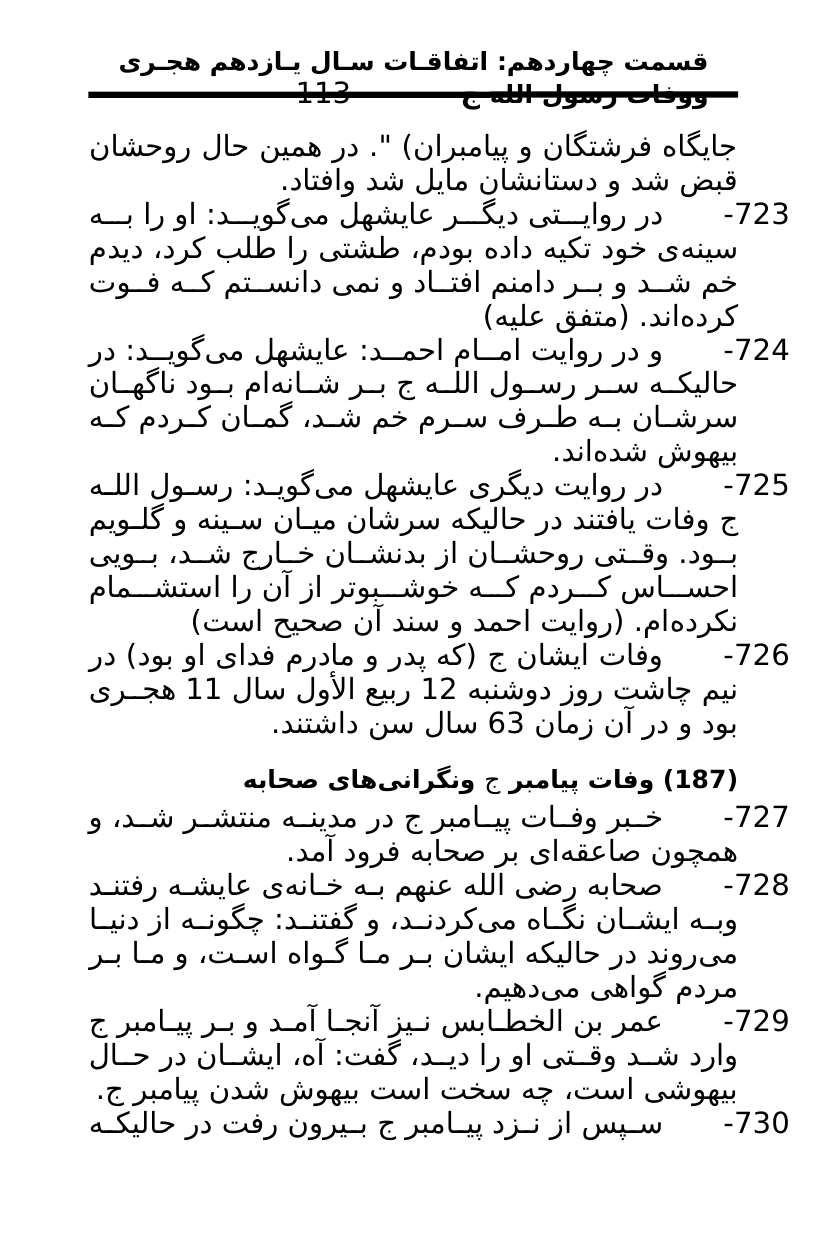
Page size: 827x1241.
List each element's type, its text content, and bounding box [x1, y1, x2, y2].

list خبر وفات پیامبر ج در مدینه منتشر شد، و همچون صاعقه‌ای بر صحابه فرود آمد. [89, 801, 738, 869]
list عمر بن الخطابس نیز آنجا آمد و بر پیامبر ج وارد شد وقتی او را دید، گفت: آه، ایشان در حال بيهوشی است، چه سخت است بیهوش شدن پیامبر ج. [89, 1004, 738, 1106]
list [89, 1106, 738, 1140]
list در روایت دیگری عایشهل می‌گوید: رسول الله ج وفات یافتند در حالیکه سرشان میان سینه و گلویم بود. وقتی روحشان از بدنشان خارج شد، بویی احساس کردم که خوشبو‌تر از آن را استشمام نکرده‌ام. (روایت احمد و سند آن صحیح است) [89, 469, 738, 638]
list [89, 129, 738, 197]
list صحابه رضی الله عنهم به خانه‌ی عایشه رفتند وبه ایشان نگاه می‌کردند، و گفتند: چگونه از دنیا می‌روند در حالیکه ایشان بر ما گواه است، و ما بر مردم گواهی می‌دهیم. [89, 869, 738, 1004]
text (187) وفات پیامبر ج ونگرانی‌های صحابه [89, 765, 738, 794]
list در روایتی دیگر عایشهل می‌گوید: او را به سینه‌ی خود تکیه داده بودم، طشتى را طلب کرد، ديدم خم شد و بر دامنم افتاد و نمى دانستم كه فوت كرده‌اند. (متفق علیه) [89, 197, 738, 333]
list و در روایت امام احمد: عایشهل می‌گوید: در حالیکه سر رسول الله ج بر شانه‌ام بود ناگهان سرشان به طرف سرم خم شد، گمان کردم که بیهوش شده‌اند. [89, 333, 738, 469]
list وفات ایشان ج (که پدر و مادرم فدای او بود) در نیم چاشت روز دوشنبه 12 ربیع الأول سال 11 هجری بود و در آن زمان 63 سال سن داشتند. [89, 638, 738, 740]
